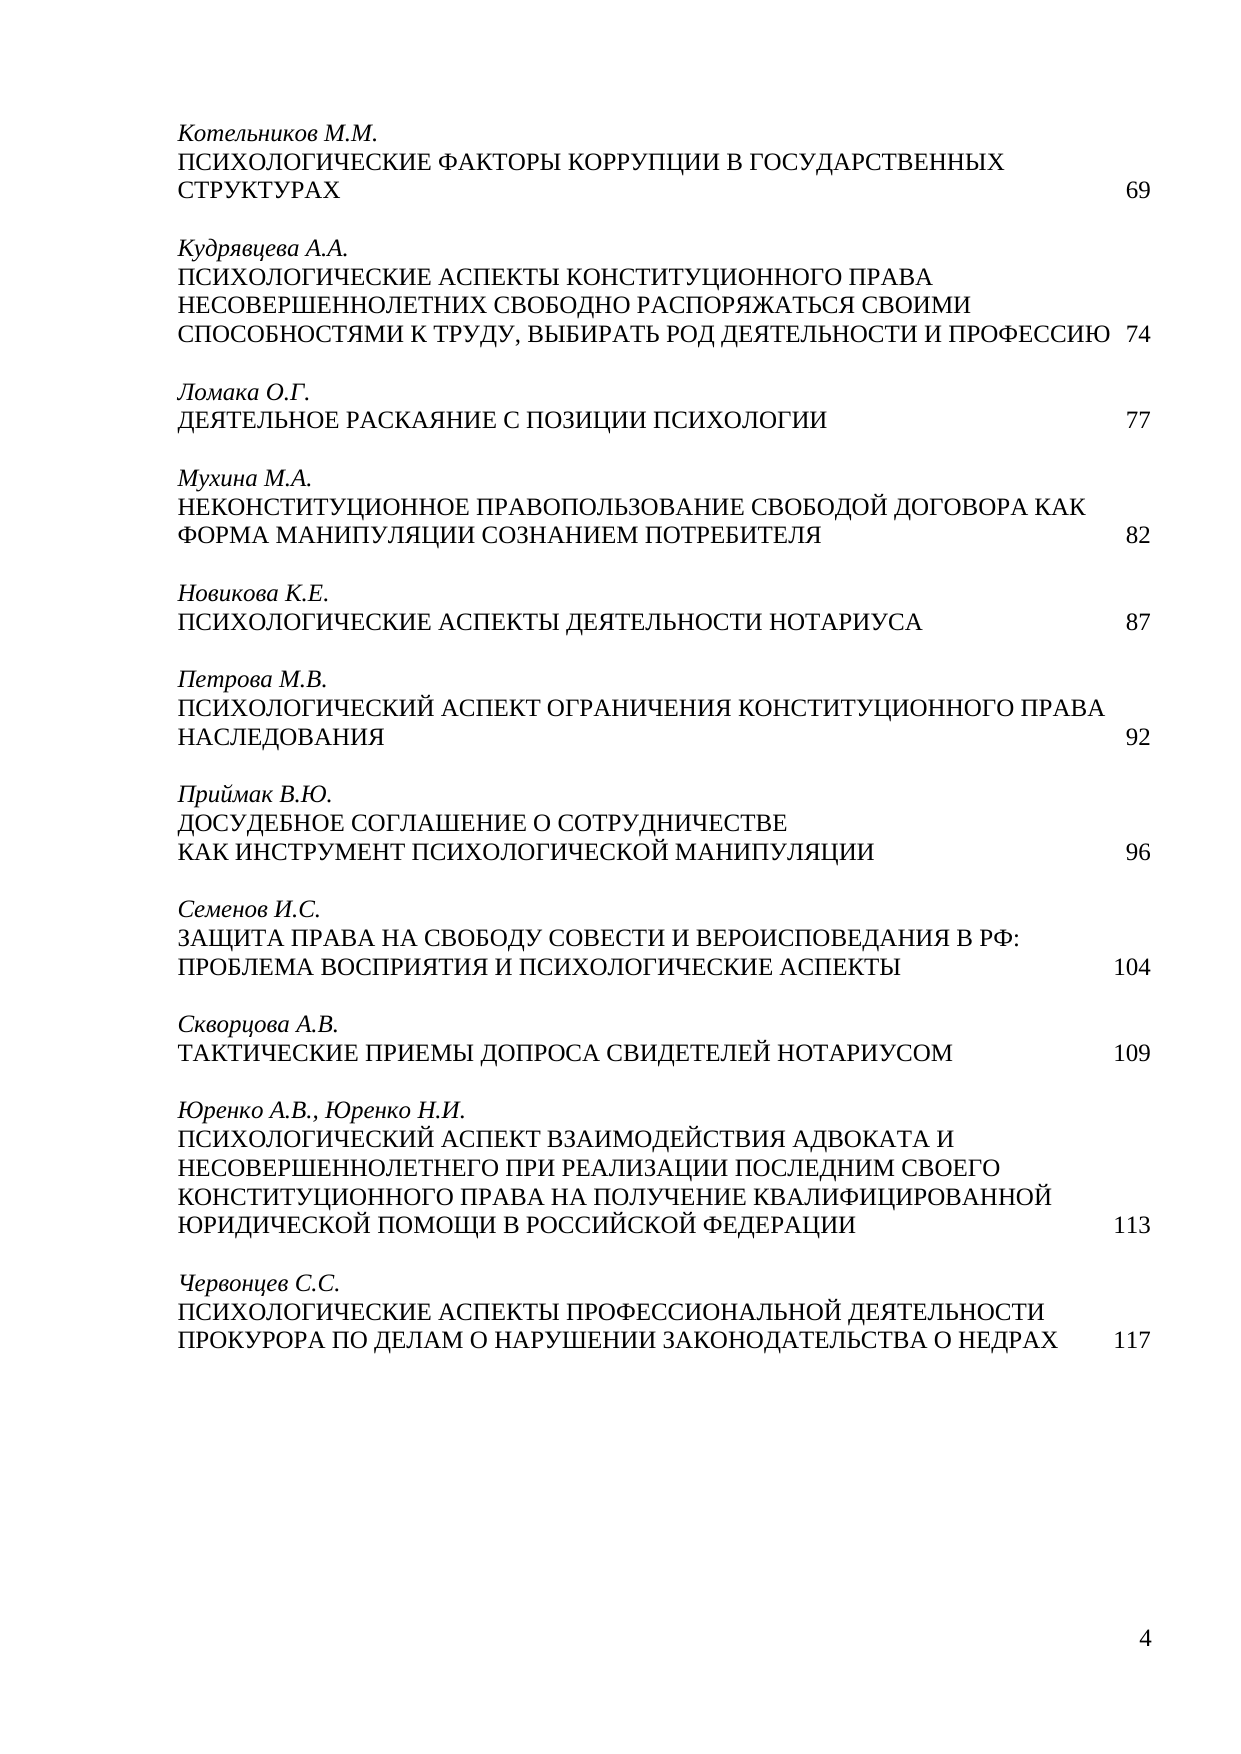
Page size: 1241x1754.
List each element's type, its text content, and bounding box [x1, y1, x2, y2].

text Ломака О.Г. [177, 377, 1152, 406]
text НЕКОНСТИТУЦИОННОЕ ПРАВОПОЛЬЗОВАНИЕ СВОБОДОЙ ДОГОВОРА КАК ФОРМА МАНИПУЛЯЦИИ СОЗНАНИЕМ ПОТРЕБИТЕЛЯ 82 [177, 492, 1152, 549]
text ПСИХОЛОГИЧЕСКИЕ АСПЕКТЫ КОНСТИТУЦИОННОГО ПРАВА НЕСОВЕРШЕННОЛЕТНИХ СВОБОДНО РАСПОРЯЖАТЬСЯ СВОИМИ СПОСОБНОСТЯМИ К ТРУДУ, ВЫБИРАТЬ РОД ДЕЯТЕЛЬНОСТИ И ПРОФЕССИЮ 74 [177, 262, 1152, 348]
text ПСИХОЛОГИЧЕСКИЙ АСПЕКТ ОГРАНИЧЕНИЯ КОНСТИТУЦИОННОГО ПРАВА НАСЛЕДОВАНИЯ 92 [177, 693, 1152, 751]
text Мухина М.А. [177, 463, 1152, 492]
text ПСИХОЛОГИЧЕСКИЕ АСПЕКТЫ ДЕЯТЕЛЬНОСТИ НОТАРИУСА 87 [177, 607, 1152, 636]
text ЗАЩИТА ПРАВА НА СВОБОДУ СОВЕСТИ И ВЕРОИСПОВЕДАНИЯ В РФ: ПРОБЛЕМА ВОСПРИЯТИЯ И ПСИХОЛОГИЧЕСКИЕ АСПЕКТЫ 104 [177, 923, 1152, 981]
text Семенов И.С. [177, 894, 1152, 923]
text ТАКТИЧЕСКИЕ ПРИЕМЫ ДОПРОСА СВИДЕТЕЛЕЙ НОТАРИУСОМ 109 [177, 1038, 1152, 1067]
text ПСИХОЛОГИЧЕСКИЕ АСПЕКТЫ ПРОФЕССИОНАЛЬНОЙ ДЕЯТЕЛЬНОСТИ ПРОКУРОРА ПО ДЕЛАМ О НАРУШЕНИИ ЗАКОНОДАТЕЛЬСТВА О НЕДРАХ 117 [177, 1297, 1152, 1354]
text ПСИХОЛОГИЧЕСКИЙ АСПЕКТ ВЗАИМОДЕЙСТВИЯ АДВОКАТА И НЕСОВЕРШЕННОЛЕТНЕГО ПРИ РЕАЛИЗАЦИИ ПОСЛЕДНИМ СВОЕГО КОНСТИТУЦИОННОГО ПРАВА НА ПОЛУЧЕНИЕ КВАЛИФИЦИРОВАННОЙ ЮРИДИЧЕСКОЙ ПОМОЩИ В РОССИЙСКОЙ ФЕДЕРАЦИИ 113 [177, 1124, 1152, 1239]
text ПСИХОЛОГИЧЕСКИЕ ФАКТОРЫ КОРРУПЦИИ В ГОСУДАРСТВЕННЫХ СТРУКТУРАХ 69 [177, 147, 1152, 204]
text Кудрявцева А.А. [177, 233, 1152, 262]
text ДЕЯТЕЛЬНОЕ РАСКАЯНИЕ С ПОЗИЦИИ ПСИХОЛОГИИ 77 [177, 406, 1152, 434]
text Котельников М.М. [177, 118, 1152, 147]
text Червонцев С.С. [177, 1268, 1152, 1297]
text ДОСУДЕБНОЕ СОГЛАШЕНИЕ О СОТРУДНИЧЕСТВЕ [177, 808, 1152, 837]
text Приймак В.Ю. [177, 779, 1152, 808]
text Скворцова А.В. [177, 1009, 1152, 1038]
text Новикова К.Е. [177, 578, 1152, 607]
text КАК ИНСТРУМЕНТ ПСИХОЛОГИЧЕСКОЙ МАНИПУЛЯЦИИ 96 [177, 837, 1152, 866]
text Петрова М.В. [177, 664, 1152, 693]
text Юренко А.В., Юренко Н.И. [177, 1096, 1152, 1124]
